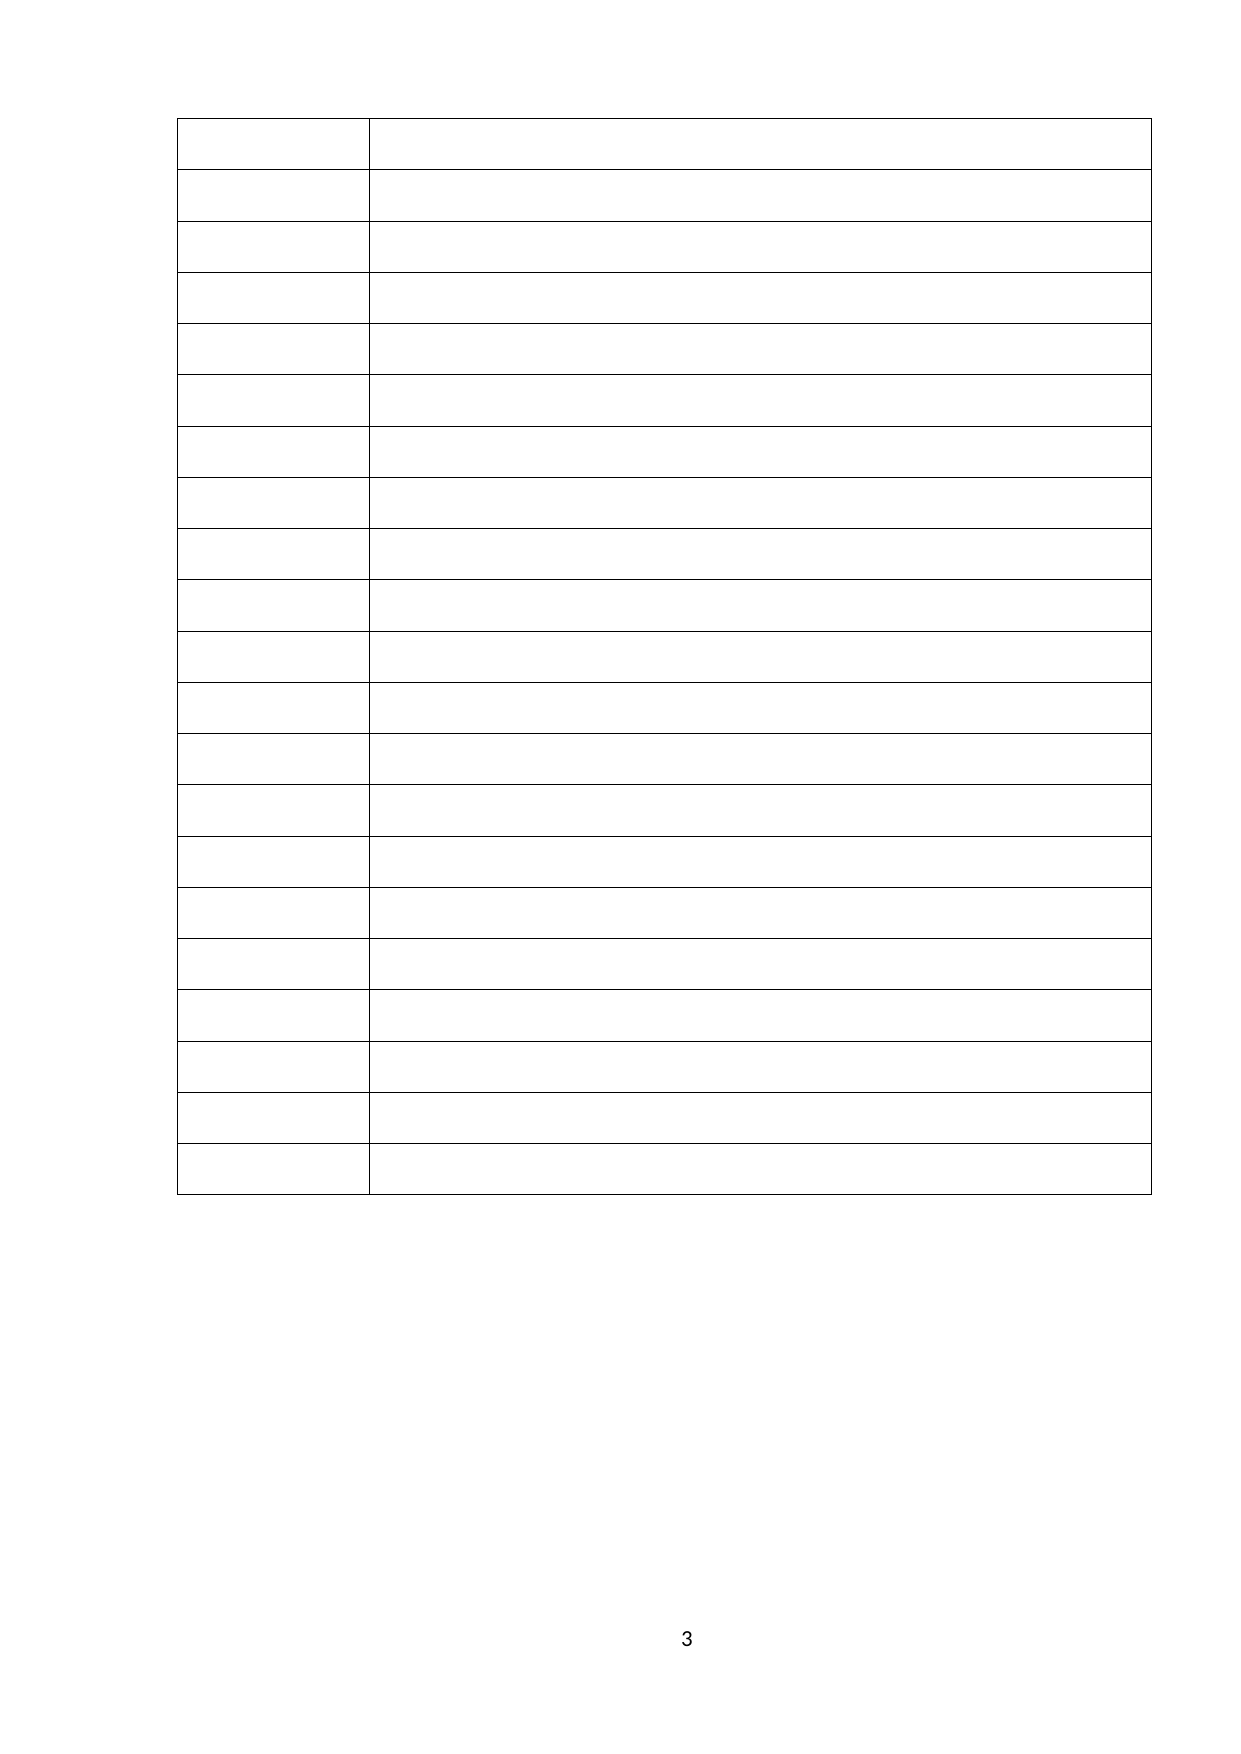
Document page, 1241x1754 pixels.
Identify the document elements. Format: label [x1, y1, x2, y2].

table_cell [178, 478, 369, 528]
table_cell [370, 324, 1151, 374]
table_cell [370, 119, 1151, 169]
table_cell [370, 273, 1151, 323]
table_cell [370, 632, 1151, 682]
table_cell [178, 170, 369, 221]
table_cell [370, 1093, 1151, 1143]
table_cell [178, 324, 369, 374]
table_cell [178, 683, 369, 733]
table_cell [178, 734, 369, 784]
table_cell [370, 939, 1151, 989]
table_cell [178, 427, 369, 477]
table_cell [178, 939, 369, 989]
table_cell [178, 273, 369, 323]
table_cell [178, 785, 369, 836]
table_cell [370, 580, 1151, 631]
table_cell [370, 990, 1151, 1041]
table_cell [370, 1144, 1151, 1194]
table_cell [370, 222, 1151, 272]
table_cell [370, 888, 1151, 938]
table_cell [370, 478, 1151, 528]
table_cell [370, 1042, 1151, 1092]
table_cell [178, 632, 369, 682]
table_cell [370, 170, 1151, 221]
table_cell [370, 529, 1151, 579]
table_cell [178, 529, 369, 579]
table_cell [178, 1042, 369, 1092]
table_cell [178, 375, 369, 426]
table_cell [370, 427, 1151, 477]
table_cell [178, 1144, 369, 1194]
table_cell [178, 580, 369, 631]
table_cell [178, 888, 369, 938]
table_cell [370, 785, 1151, 836]
table_cell [178, 837, 369, 887]
table_cell [178, 119, 369, 169]
table_cell [178, 222, 369, 272]
table_cell [370, 683, 1151, 733]
table_cell [178, 990, 369, 1041]
table_cell [178, 1093, 369, 1143]
table_cell [370, 375, 1151, 426]
table_cell [370, 837, 1151, 887]
table_cell [370, 734, 1151, 784]
